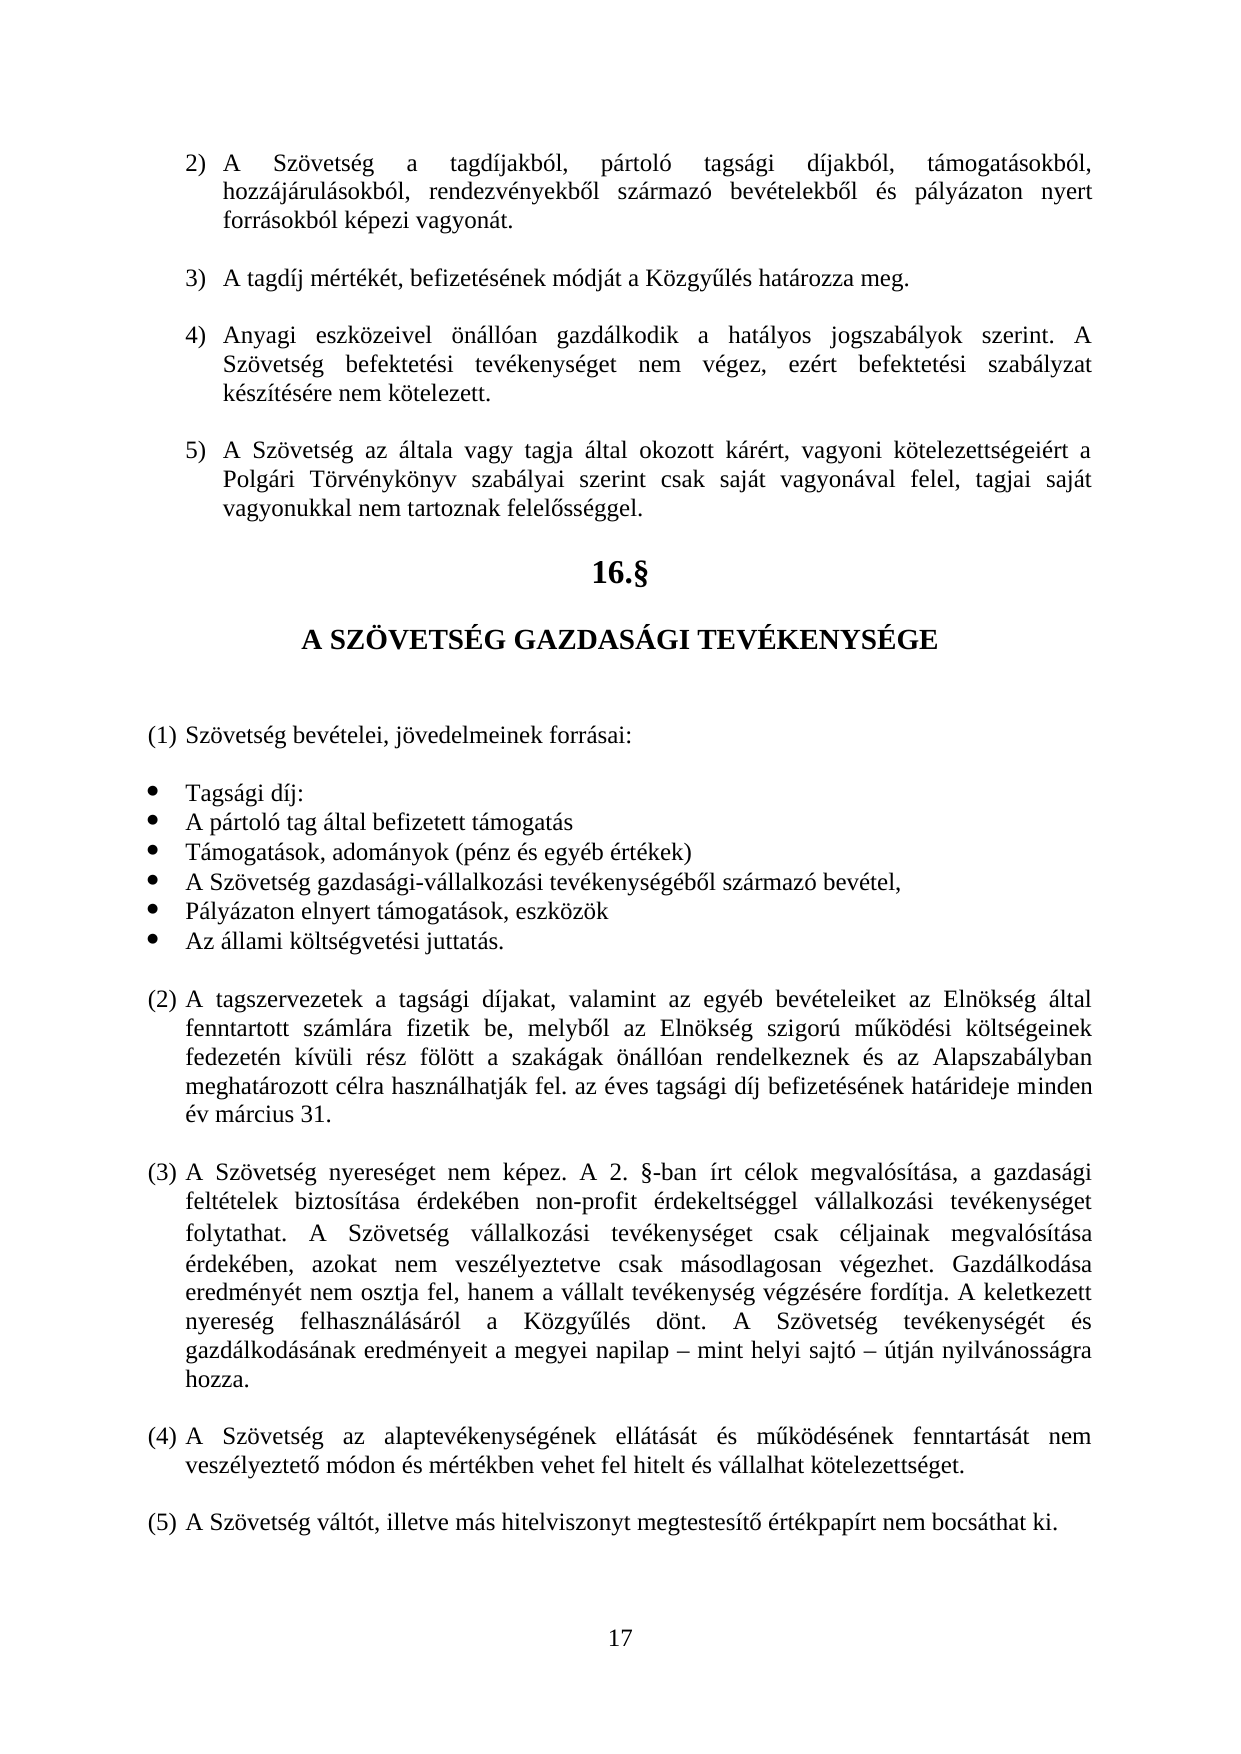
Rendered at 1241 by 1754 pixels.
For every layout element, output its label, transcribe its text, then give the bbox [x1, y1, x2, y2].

text 16.§ [148, 552, 1093, 591]
list Támogatások, adományok (pénz és egyéb értékek) [148, 837, 1093, 867]
list A Szövetség gazdasági-vállalkozási tevékenységéből származó bevétel, [148, 867, 1093, 896]
list A Szövetség váltót, illetve más hitelviszonyt megtestesítő értékpapírt nem bocsáthat ki. [148, 1507, 1093, 1536]
list Az állami költségvetési juttatás. [148, 926, 1093, 956]
text A SZÖVETSÉG GAZDASÁGI TEVÉKENYSÉGE [148, 622, 1093, 656]
list A tagszervezetek a tagsági díjakat, valamint az egyéb bevételeiket az Elnökség által fenntartott számlára fizetik be, melyből az Elnökség szigorú működési költségeinek fedezetén kívüli rész fölött a szakágak önállóan rendelkeznek és az Alapszabályban meghatározott célra használhatják fel. az éves tagsági díj befizetésének határideje minden év március 31. [148, 984, 1093, 1128]
list A Szövetség az alaptevékenységének ellátását és működésének fenntartását nem veszélyeztető módon és mértékben vehet fel hitelt és vállalhat kötelezettséget. [148, 1421, 1093, 1479]
list Szövetség bevételei, jövedelmeinek forrásai: [148, 720, 1093, 749]
list Tagsági díj: [148, 778, 1093, 807]
list A pártoló tag által befizetett támogatás [148, 807, 1093, 837]
list A tagdíj mértékét, befizetésének módját a Közgyűlés határozza meg. [185, 263, 1093, 291]
list A Szövetség az általa vagy tagja által okozott kárért, vagyoni kötelezettségeiért a Polgári Törvénykönyv szabályai szerint csak saját vagyonával felel, tagjai saját vagyonukkal nem tartoznak felelősséggel. [185, 435, 1093, 521]
list A Szövetség nyereséget nem képez. A 2. §-ban írt célok megvalósítása, a gazdasági feltételek biztosítása érdekében non-profit érdekeltséggel vállalkozási tevékenységet folytathat. A Szövetség vállalkozási tevékenységet csak céljainak megvalósítása érdekében, azokat nem veszélyeztetve csak másodlagosan végezhet. Gazdálkodása eredményét nem osztja fel, hanem a vállalt tevékenység végzésére fordítja. A keletkezett nyereség felhasználásáról a Közgyűlés dönt. A Szövetség tevékenységét és gazdálkodásának eredményeit a megyei napilap – mint helyi sajtó – útján nyilvánosságra hozza. [148, 1157, 1093, 1392]
list A Szövetség a tagdíjakból, pártoló tagsági díjakból, támogatásokból, hozzájárulásokból, rendezvényekből származó bevételekből és pályázaton nyert forrásokból képezi vagyonát. [185, 148, 1093, 234]
list Pályázaton elnyert támogatások, eszközök [148, 896, 1093, 926]
list Anyagi eszközeivel önállóan gazdálkodik a hatályos jogszabályok szerint. A Szövetség befektetési tevékenységet nem végez, ezért befektetési szabályzat készítésére nem kötelezett. [185, 320, 1093, 406]
